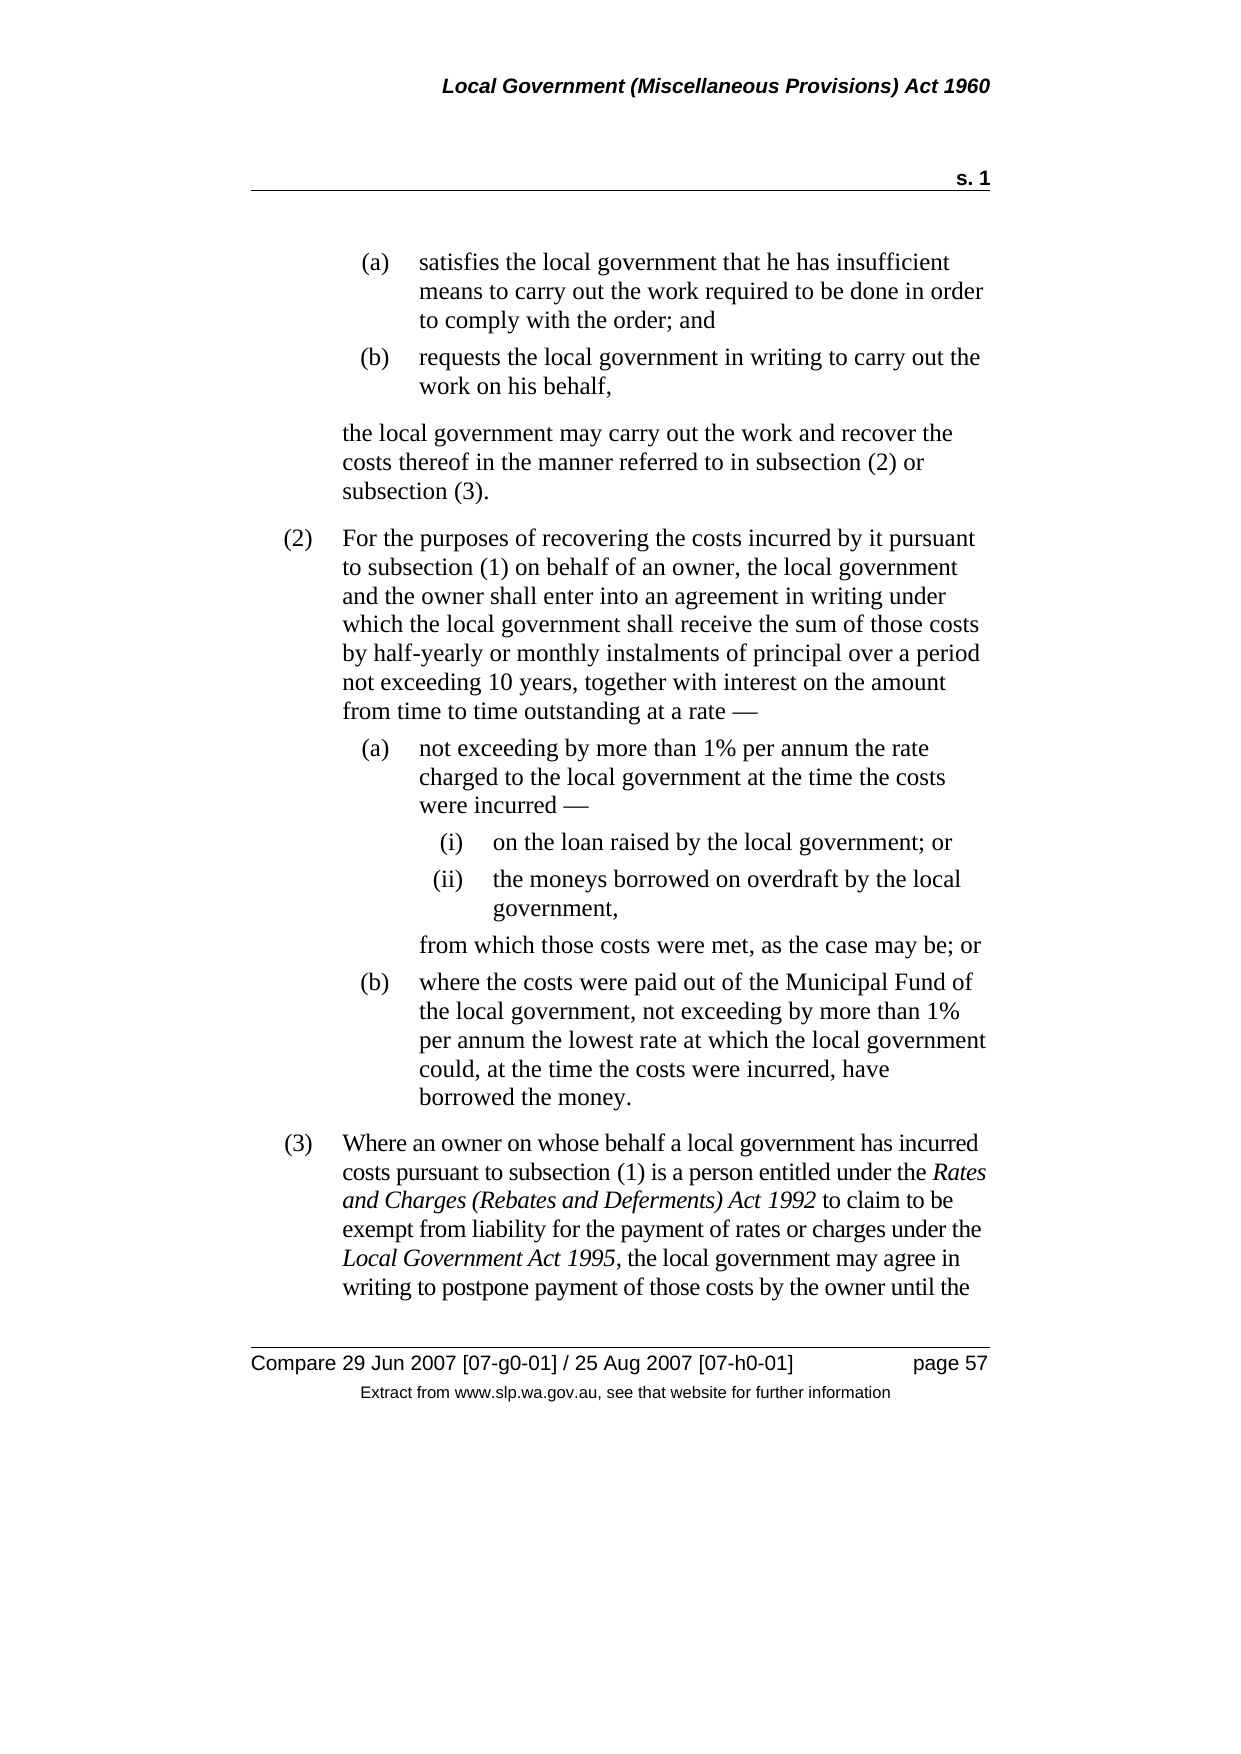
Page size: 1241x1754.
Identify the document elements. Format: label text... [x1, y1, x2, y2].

text (b) requests the local government in writing to carry out the work on his behalf, [251, 342, 990, 399]
text from which those costs were met, as the case may be; or [251, 930, 990, 959]
text (a) satisfies the local government that he has insufficient means to carry out the work required to be done in order to comply with the order; and [251, 247, 990, 334]
text the local government may carry out the work and recover the costs thereof in the manner referred to in subsection (2) or subsection (3). [251, 418, 990, 504]
text (b) where the costs were paid out of the Municipal Fund of the local government, not exceeding by more than 1% per annum the lowest rate at which the local government could, at the time the costs were incurred, have borrowed the money. [251, 967, 990, 1111]
text (i) on the loan raised by the local government; or [251, 827, 990, 856]
text (2) For the purposes of recovering the costs incurred by it pursuant to subsection (1) on behalf of an owner, the local government and the owner shall enter into an agreement in writing under which the local government shall receive the sum of those costs by half-yearly or monthly instalments of principal over a period not exceeding 10 years, together with interest on the amount from time to time outstanding at a rate — [251, 523, 990, 724]
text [251, 1128, 990, 1300]
text (a) not exceeding by more than 1% per annum the rate charged to the local government at the time the costs were incurred — [251, 733, 990, 819]
text (ii) the moneys borrowed on overdraft by the local government, [251, 864, 990, 922]
